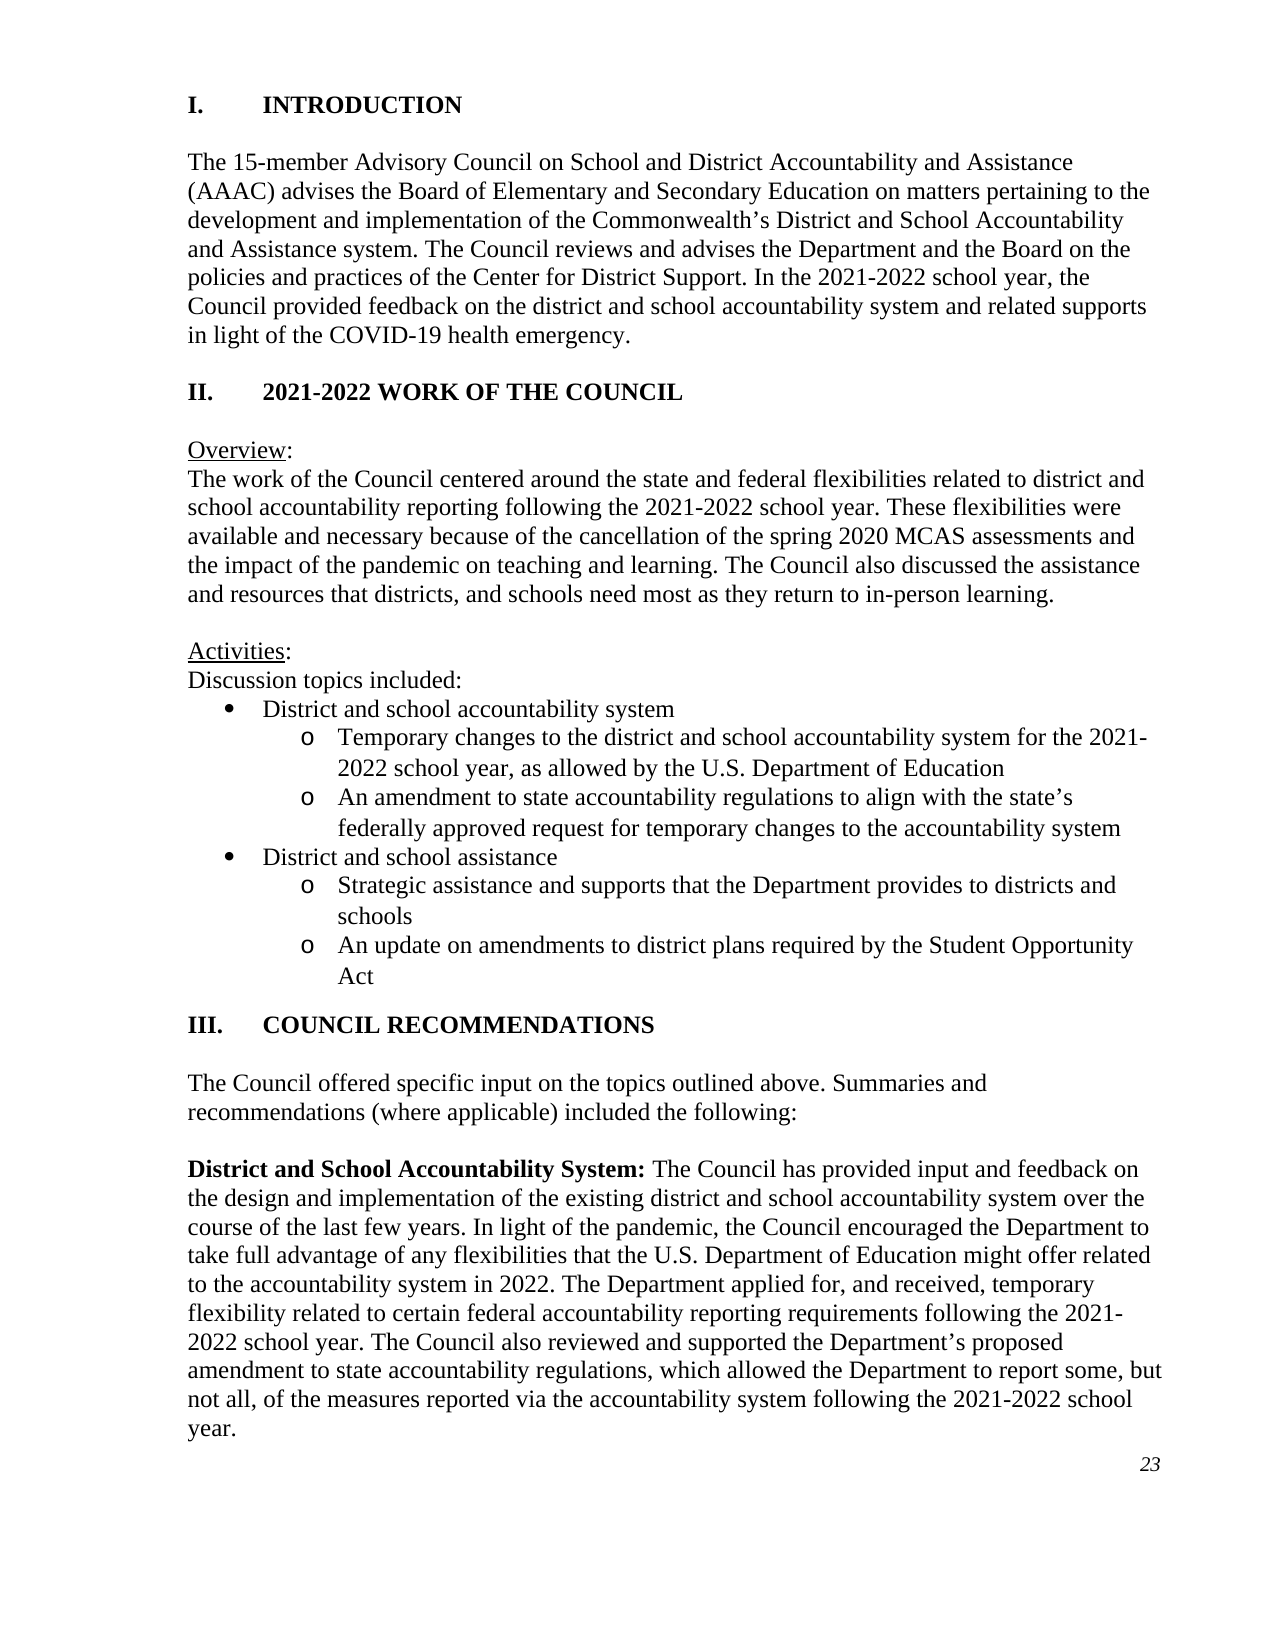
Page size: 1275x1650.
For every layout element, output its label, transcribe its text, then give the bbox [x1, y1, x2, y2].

list The Council offered specific input on the topics outlined above. Summaries and recommendations (where applicable) included the following: [187, 1068, 1162, 1125]
list An update on amendments to district plans required by the Student Opportunity Act [300, 930, 1162, 989]
text Overview: [187, 435, 1162, 464]
list Temporary changes to the district and school accountability system for the 2021-2022 school year, as allowed by the U.S. Department of Education [300, 722, 1162, 782]
text The work of the Council centered around the state and federal flexibilities related to district and school accountability reporting following the 2021-2022 school year. These flexibilities were available and necessary because of the cancellation of the spring 2020 MCAS assessments and the impact of the pandemic on teaching and learning. The Council also discussed the assistance and resources that districts, and schools need most as they return to in-person learning. [187, 464, 1162, 607]
text District and School Accountability System: The Council has provided input and feedback on the design and implementation of the existing district and school accountability system over the course of the last few years. In light of the pandemic, the Council encouraged the Department to take full advantage of any flexibilities that the U.S. Department of Education might offer related to the accountability system in 2022. The Department applied for, and received, temporary flexibility related to certain federal accountability reporting requirements following the 2021-2022 school year. The Council also reviewed and supported the Department’s proposed amendment to state accountability regulations, which allowed the Department to report some, but not all, of the measures reported via the accountability system following the 2021-2022 school year. [187, 1154, 1162, 1442]
text Activities: [187, 636, 1162, 665]
list An amendment to state accountability regulations to align with the state’s federally approved request for temporary changes to the accountability system [300, 782, 1162, 842]
text II. 2021-2022 WORK OF THE COUNCIL [187, 377, 1162, 406]
list District and school accountability system [225, 694, 1162, 722]
list District and school assistance [225, 842, 1162, 870]
text Discussion topics included: [187, 665, 1162, 694]
list Strategic assistance and supports that the Department provides to districts and schools [300, 870, 1162, 930]
text III. COUNCIL RECOMMENDATIONS [187, 1010, 1162, 1039]
text The 15-member Advisory Council on School and District Accountability and Assistance (AAAC) advises the Board of Elementary and Secondary Education on matters pertaining to the development and implementation of the Commonwealth’s District and School Accountability and Assistance system. The Council reviews and advises the Department and the Board on the policies and practices of the Center for District Support. In the 2021-2022 school year, the Council provided feedback on the district and school accountability system and related supports in light of the COVID-19 health emergency. [187, 147, 1162, 349]
text I. INTRODUCTION [187, 90, 1162, 119]
